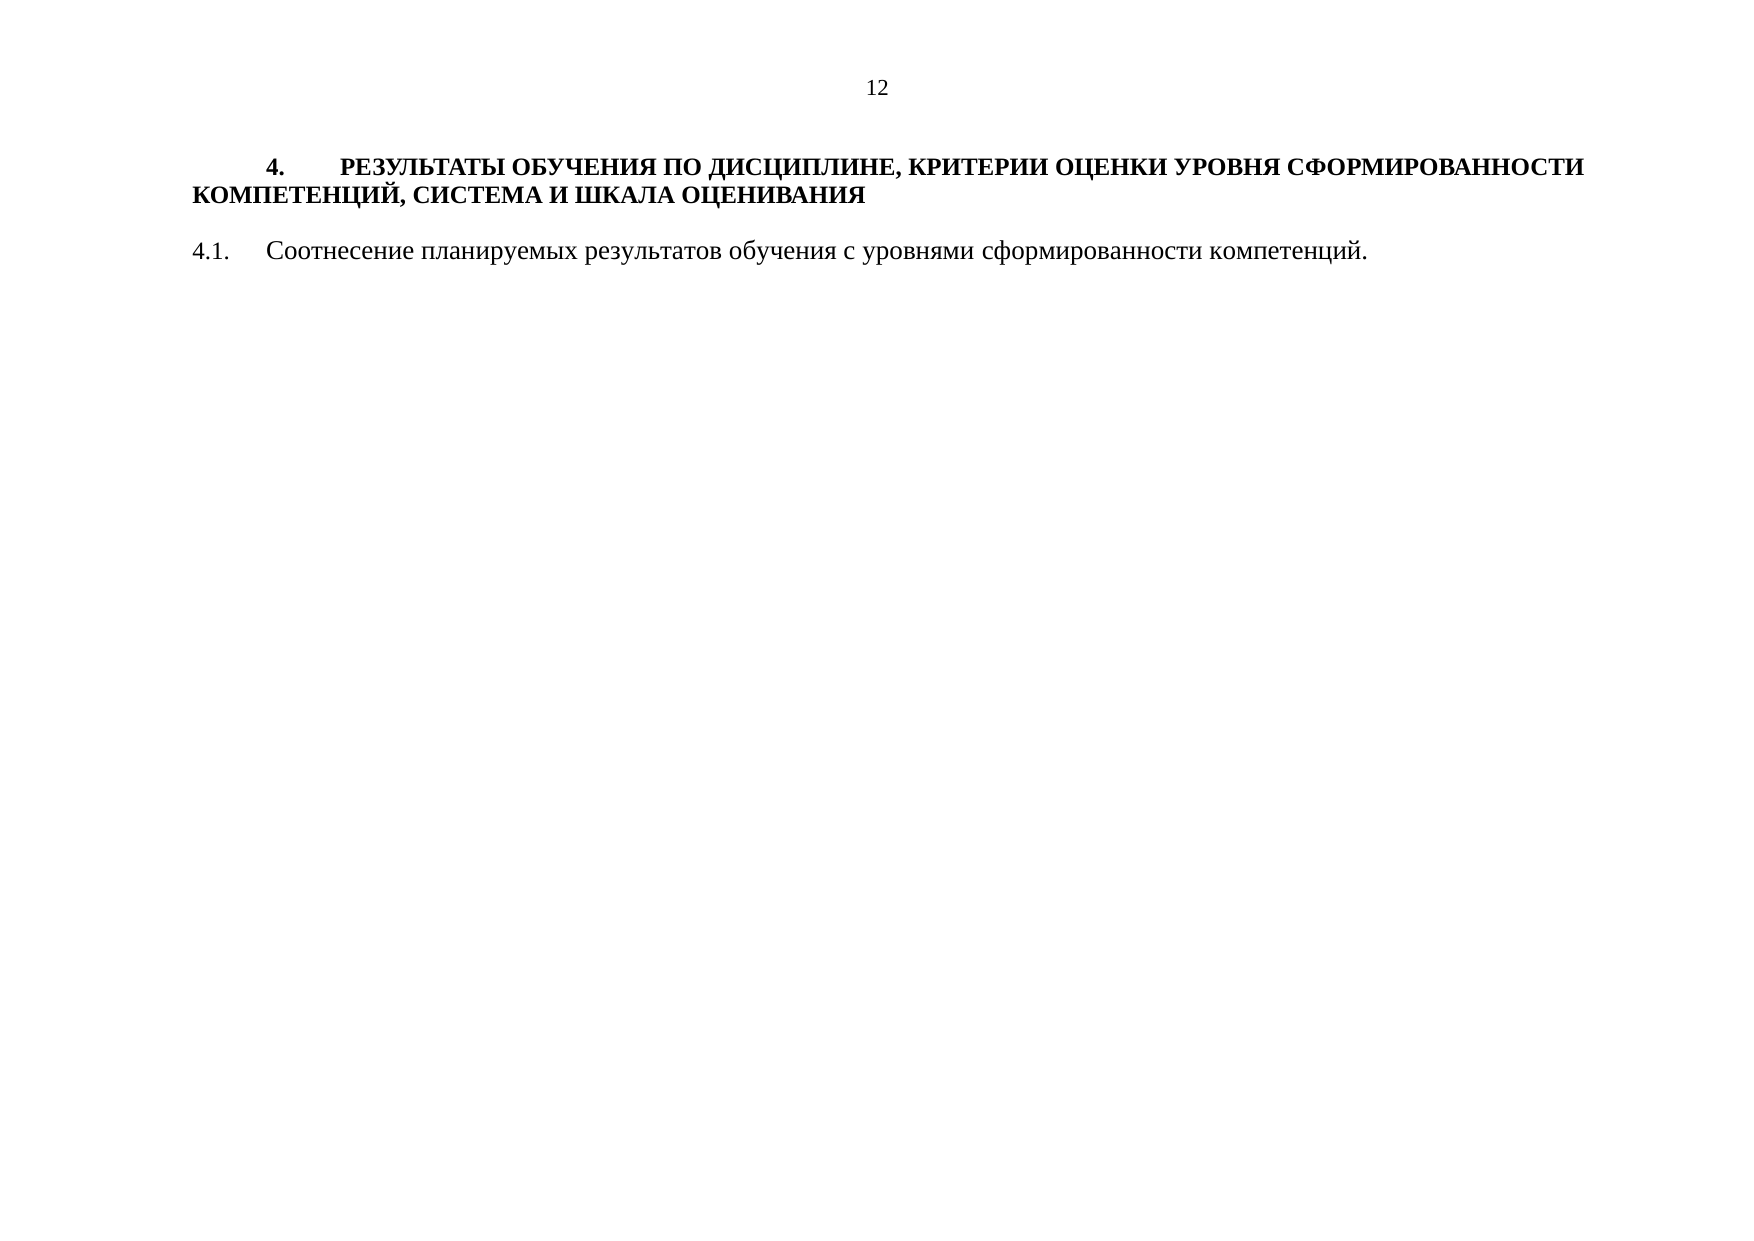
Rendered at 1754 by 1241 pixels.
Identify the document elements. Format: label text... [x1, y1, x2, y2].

subtitle РЕЗУЛЬТАТЫ ОБУЧЕНИЯ ПО ДИСЦИПЛИНЕ, КРИТЕРИИ ОЦЕНКИ УРОВНЯ СФОРМИРОВАННОСТИ КОМПЕТЕНЦИЙ, СИСТЕМА И ШКАЛА ОЦЕНИВАНИЯ [192, 152, 1636, 209]
subtitle Соотнесение планируемых результатов обучения с уровнями сформированности компетенций. [192, 234, 1636, 265]
